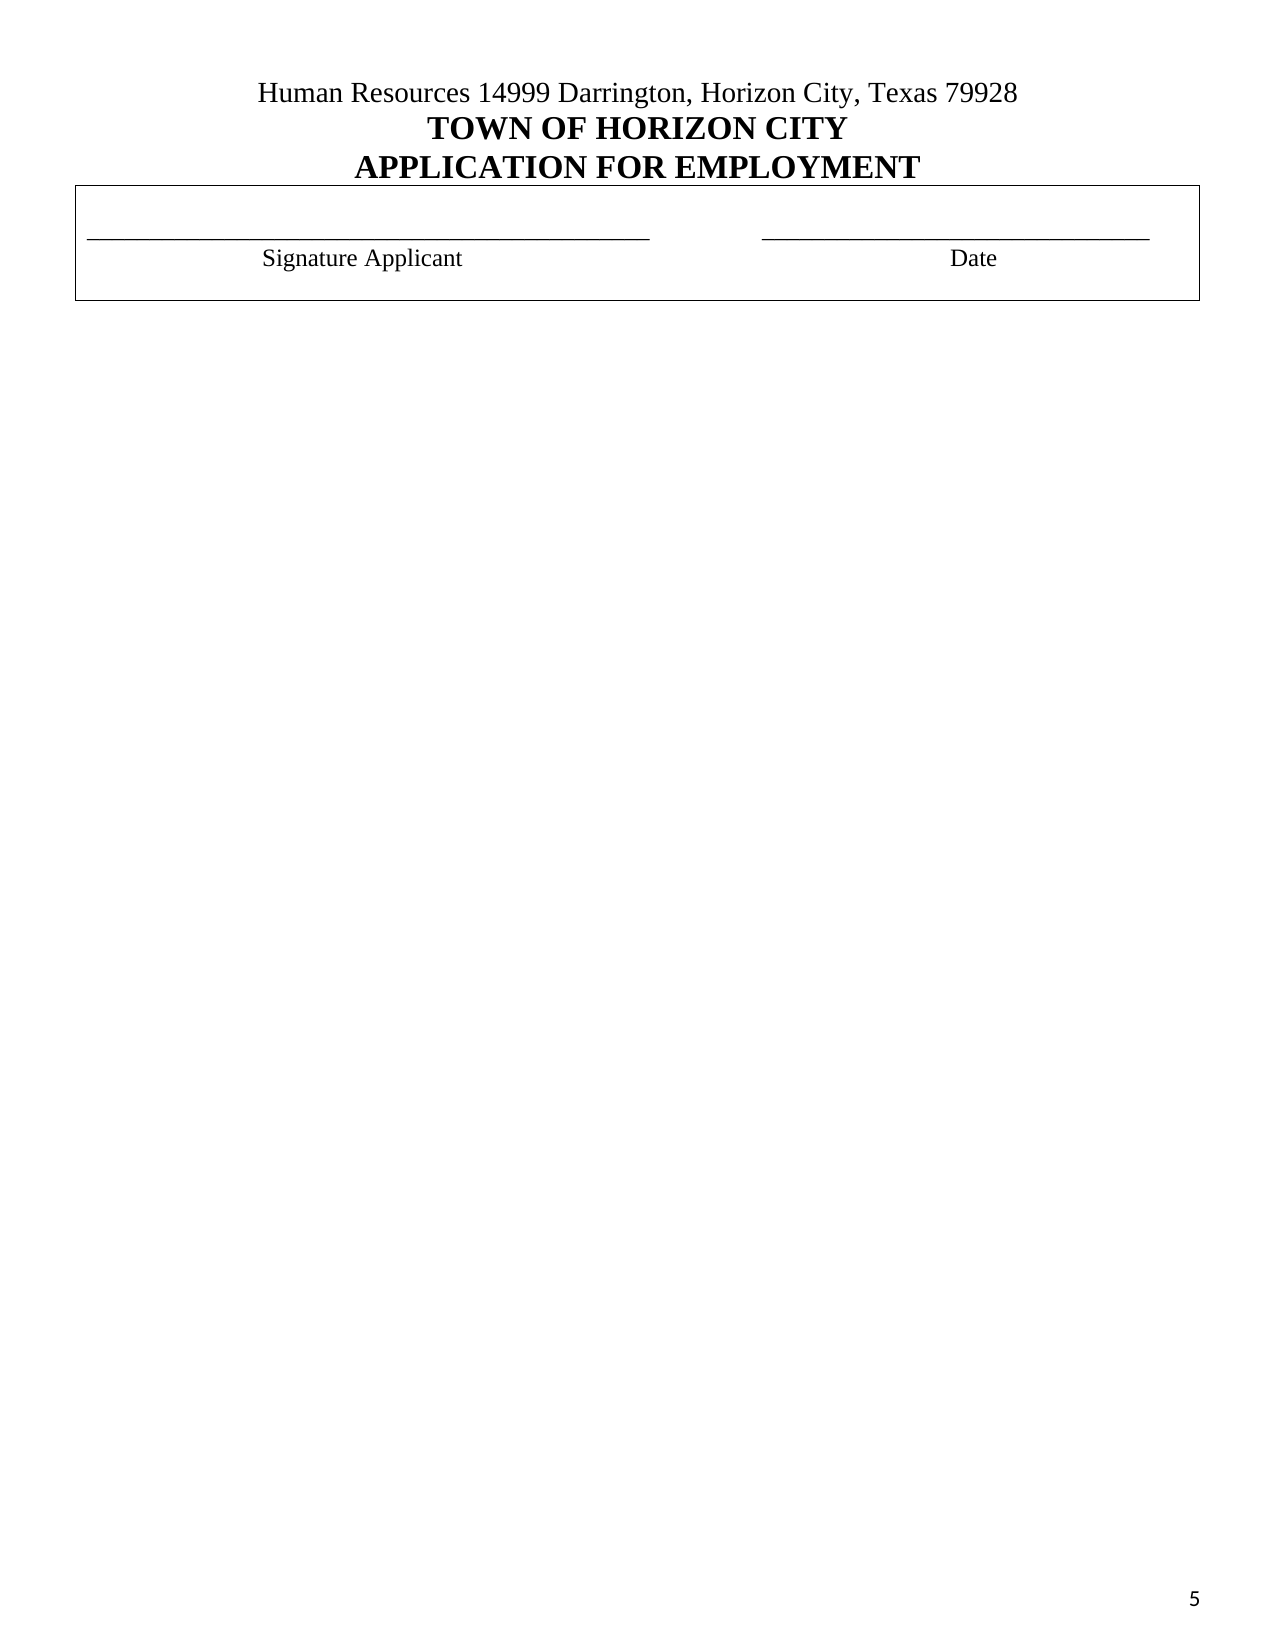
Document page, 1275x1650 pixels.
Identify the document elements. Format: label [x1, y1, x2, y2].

table_cell [76, 186, 1199, 300]
